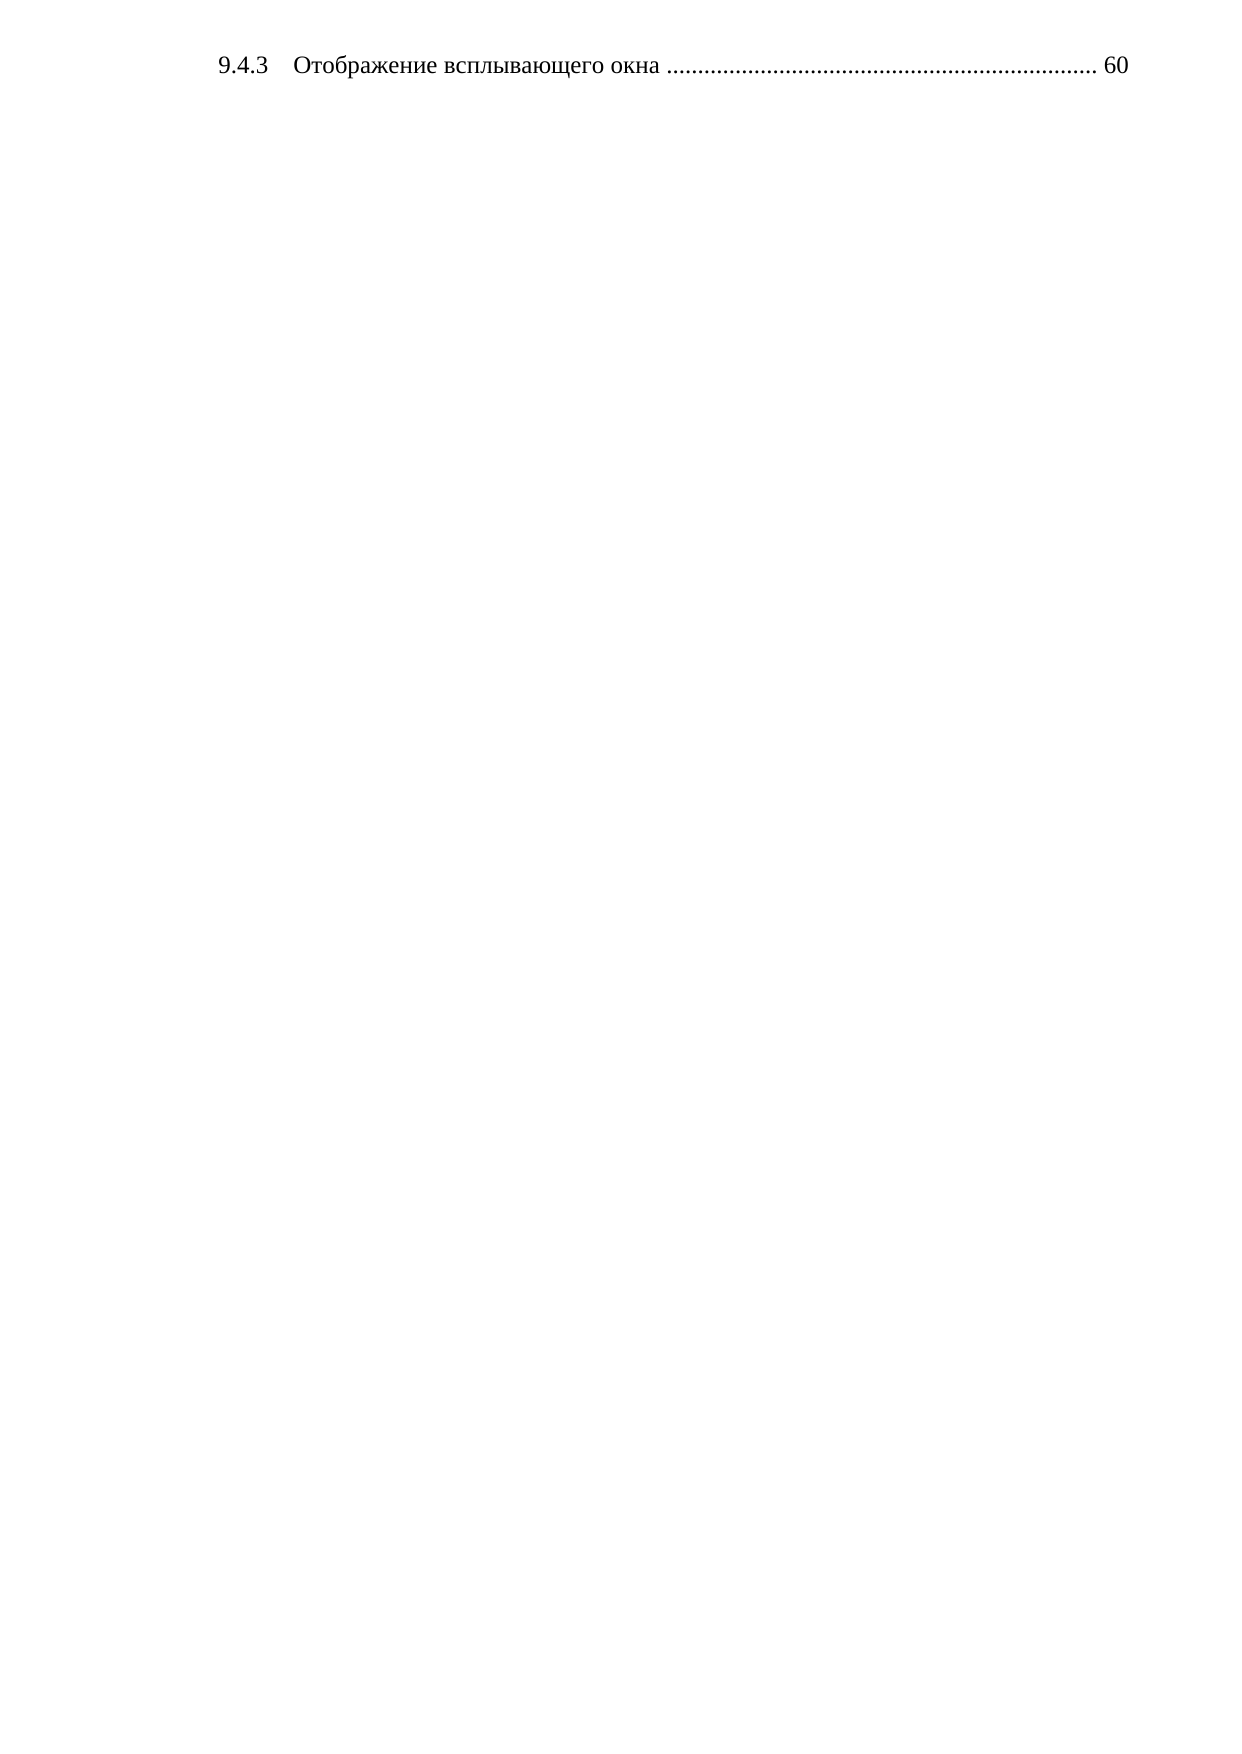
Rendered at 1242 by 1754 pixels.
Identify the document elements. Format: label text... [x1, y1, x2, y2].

text 9.4.3 Отображение всплывающего окна ..................................................................... 60 [218, 50, 1133, 79]
